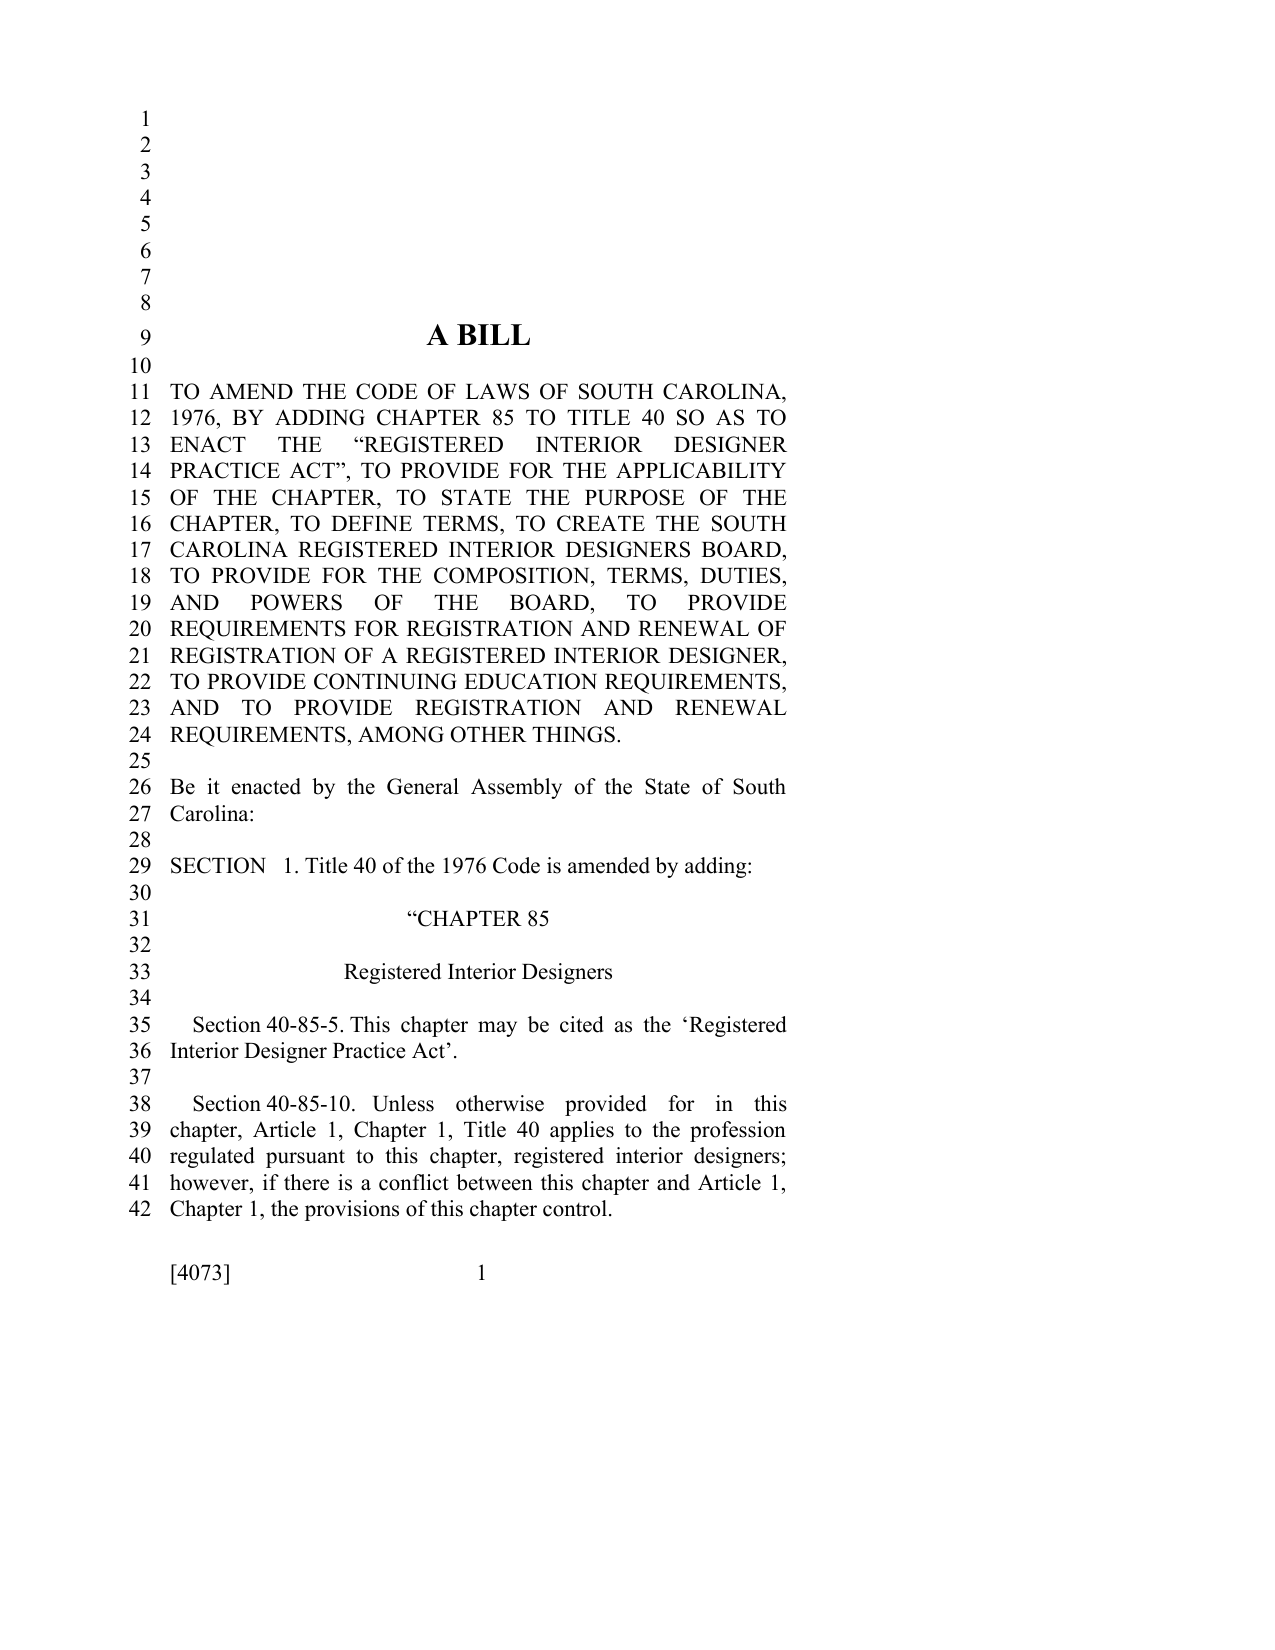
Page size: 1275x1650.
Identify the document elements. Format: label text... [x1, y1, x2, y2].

text A BILL [169, 316, 787, 352]
text SECTION 1. Title 40 of the 1976 Code is amended by adding: [169, 852, 787, 879]
text Be it enacted by the General Assembly of the State of South Carolina: [169, 773, 787, 826]
text Section 40-85-5. This chapter may be cited as the ‘Registered Interior Designer Practice Act’. [169, 1011, 787, 1063]
text “CHAPTER 85 [169, 905, 787, 932]
text TO AMEND THE CODE OF LAWS OF SOUTH CAROLINA, 1976, BY ADDING CHAPTER 85 TO TITLE 40 SO AS TO ENACT THE “REGISTERED INTERIOR DESIGNER PRACTICE ACT”, TO PROVIDE FOR THE APPLICABILITY OF THE CHAPTER, TO STATE THE PURPOSE OF THE CHAPTER, TO DEFINE TERMS, TO CREATE THE SOUTH CAROLINA REGISTERED INTERIOR DESIGNERS BOARD, TO PROVIDE FOR THE COMPOSITION, TERMS, DUTIES, AND POWERS OF THE BOARD, TO PROVIDE REQUIREMENTS FOR REGISTRATION AND RENEWAL OF REGISTRATION OF A REGISTERED INTERIOR DESIGNER, TO PROVIDE CONTINUING EDUCATION REQUIREMENTS, AND TO PROVIDE REGISTRATION AND RENEWAL REQUIREMENTS, AMONG OTHER THINGS. [169, 378, 787, 747]
text Section 40-85-10. Unless otherwise provided for in this chapter, Article 1, Chapter 1, Title 40 applies to the profession regulated pursuant to this chapter, registered interior designers; however, if there is a conflict between this chapter and Article 1, Chapter 1, the provisions of this chapter control. [169, 1090, 787, 1221]
text Registered Interior Designers [169, 958, 787, 984]
